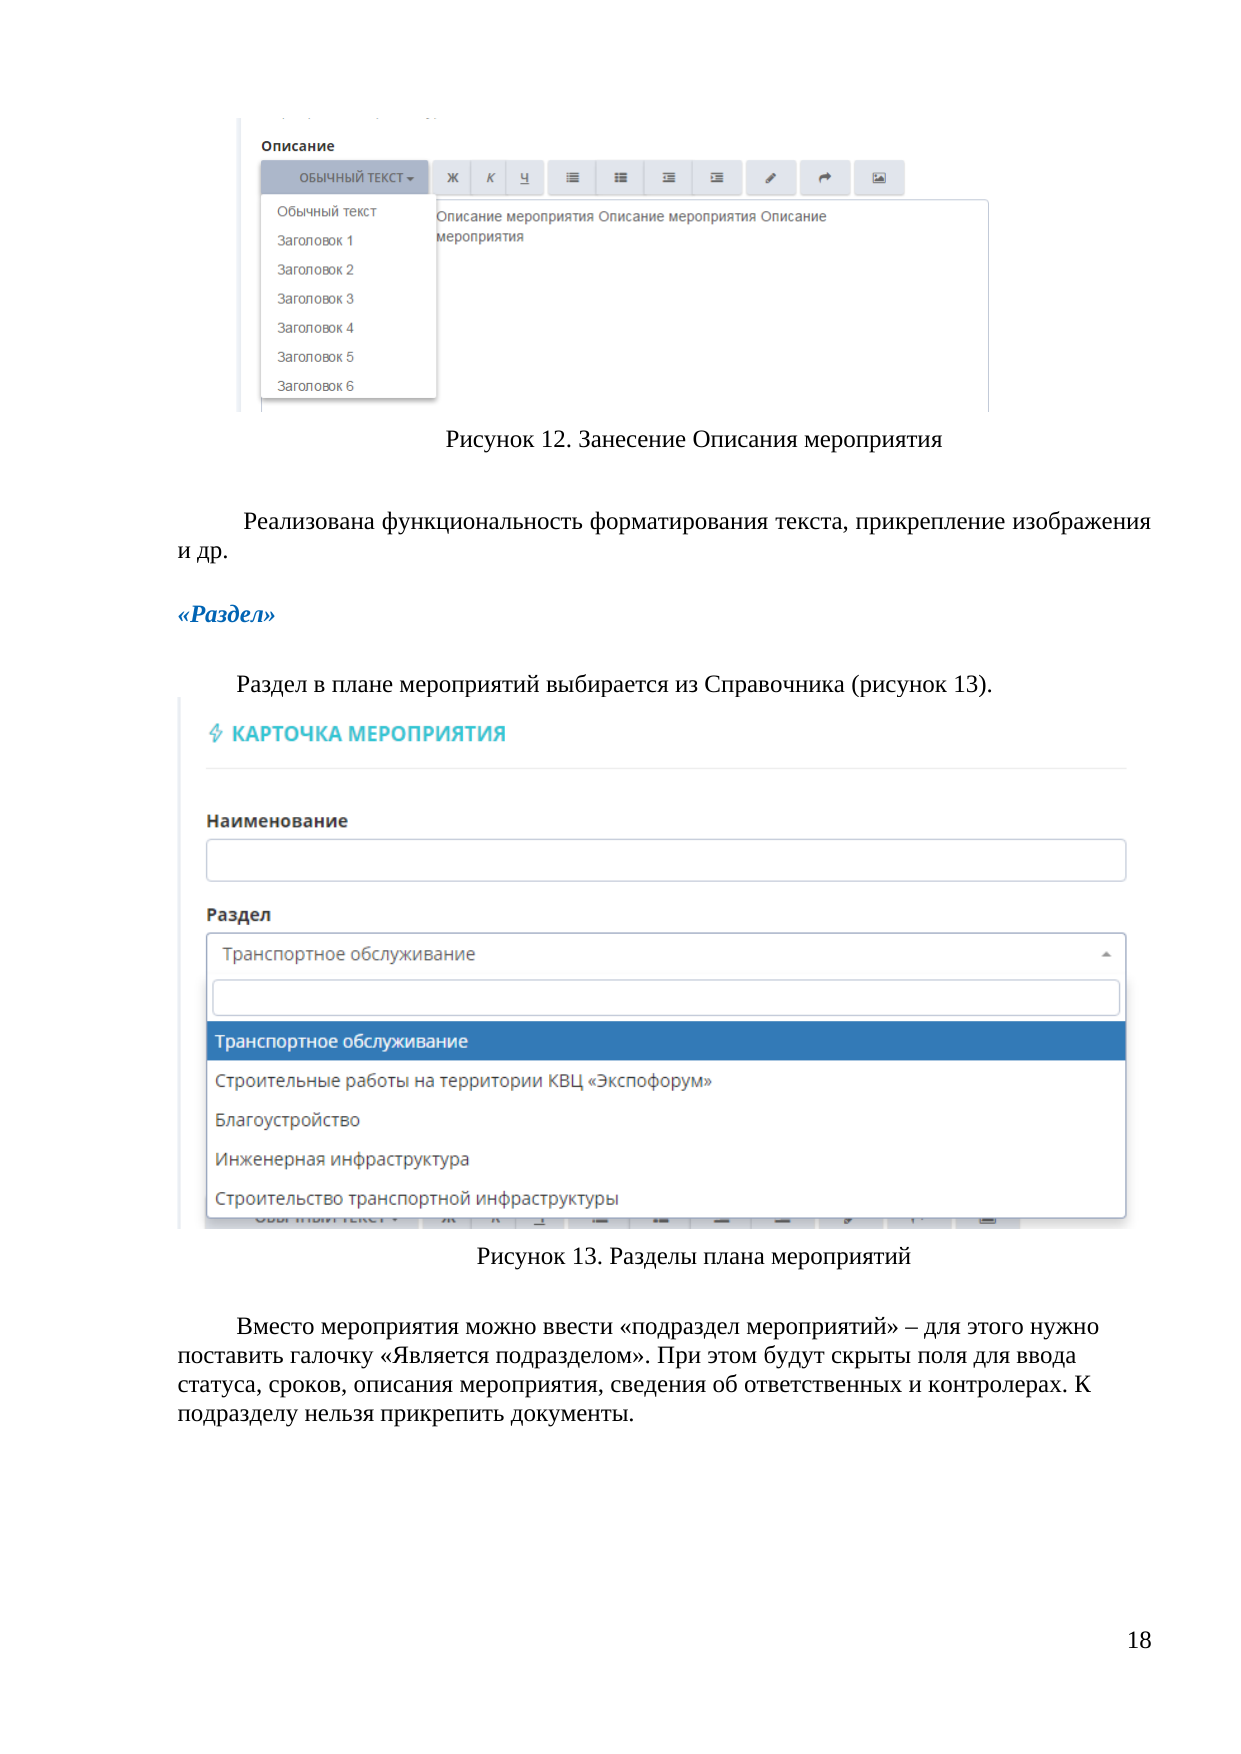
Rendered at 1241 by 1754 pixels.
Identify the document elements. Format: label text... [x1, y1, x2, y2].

picture [236, 118, 995, 412]
text Раздел в плане мероприятий выбирается из Справочника (рисунок 13). [177, 669, 1152, 697]
text Реализована функциональность форматирования текста, прикрепление изображения и др. [177, 506, 1152, 564]
picture [177, 697, 1152, 1229]
subtitle «Раздел» [177, 599, 1152, 627]
list Вместо мероприятия можно ввести «подраздел мероприятий» – для этого нужно поставить галочку «Является подразделом». При этом будут скрыты поля для ввода статуса, сроков, описания мероприятия, сведения об ответственных и контролерах. К подразделу нельзя прикрепить документы. [177, 1311, 1152, 1426]
text Рисунок 13. Разделы плана мероприятий [177, 1241, 1152, 1270]
text Рисунок 12. Занесение Описания мероприятия [177, 424, 1152, 452]
